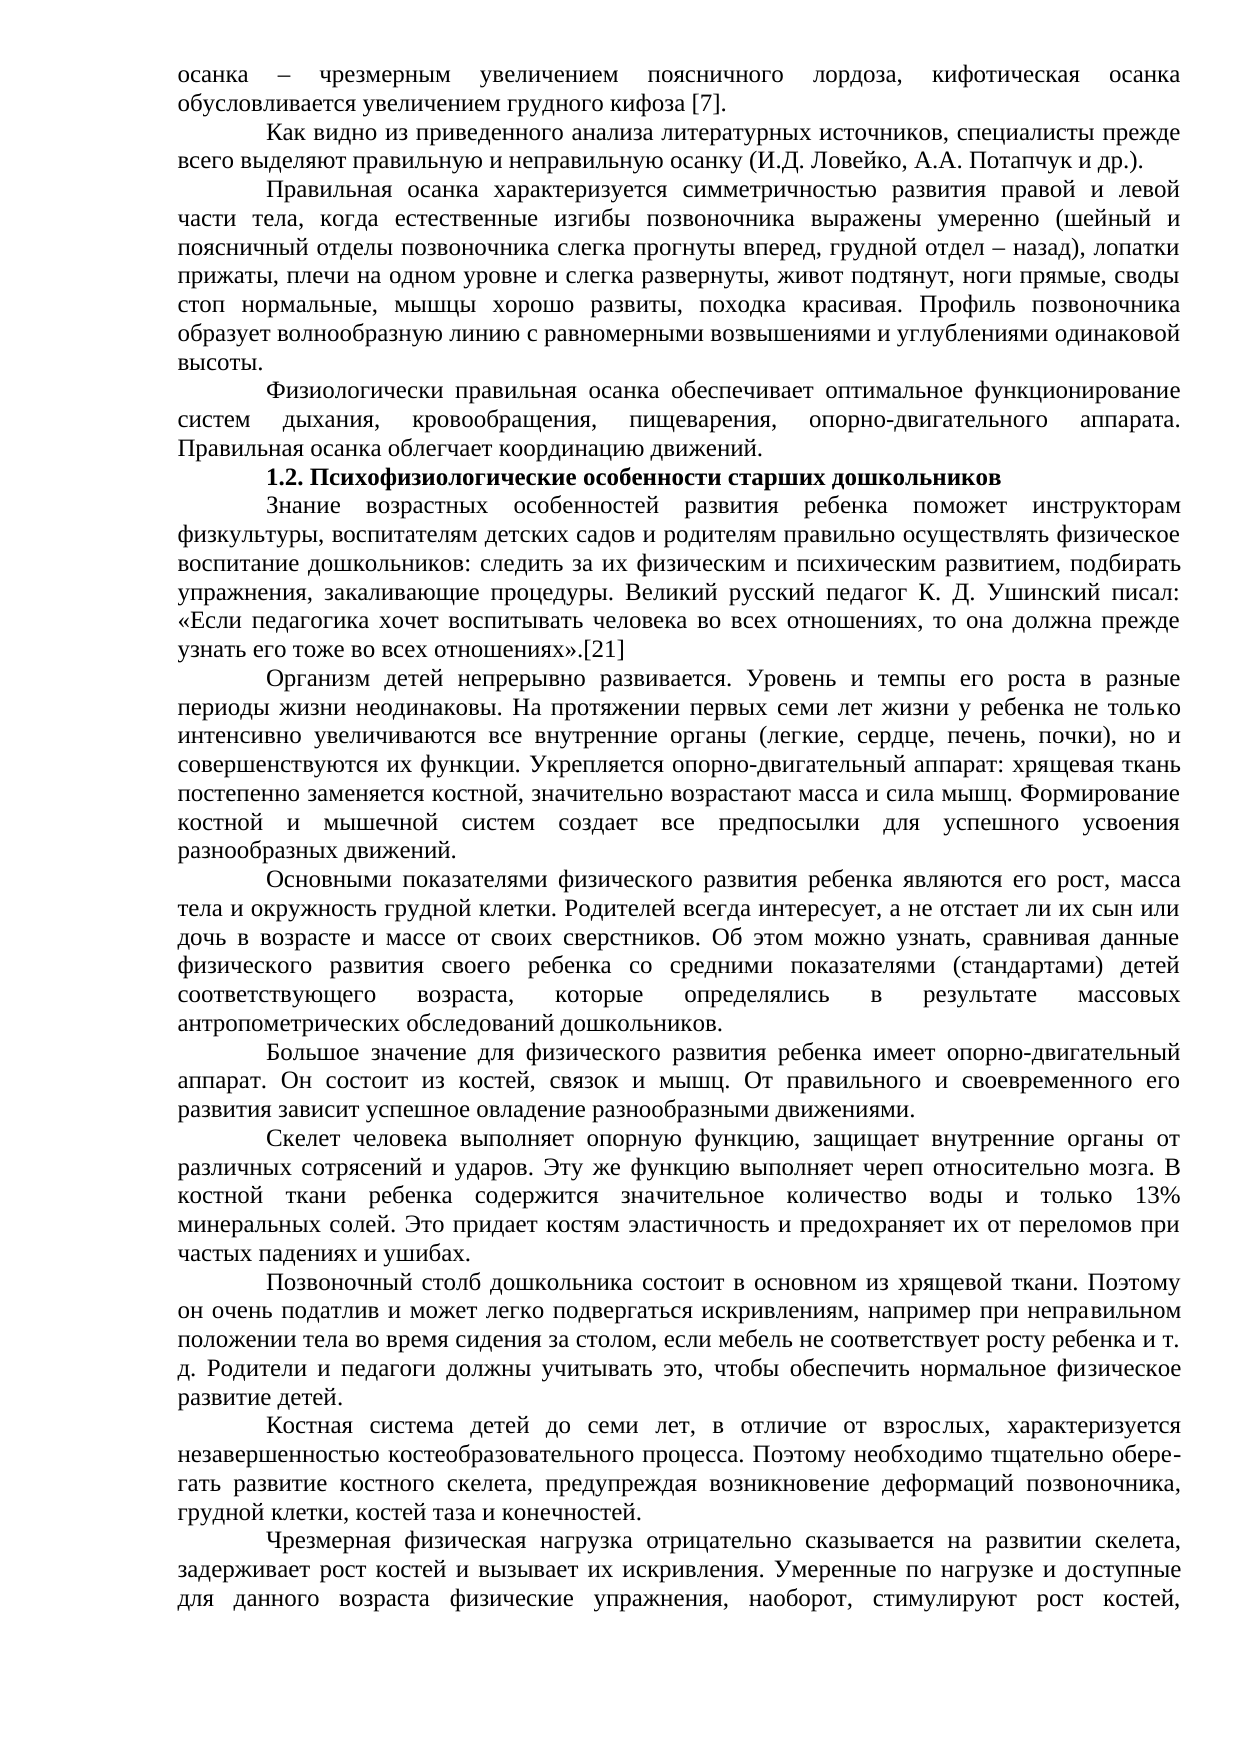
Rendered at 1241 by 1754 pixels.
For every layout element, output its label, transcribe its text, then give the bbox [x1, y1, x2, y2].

text Позвоночный столб дошкольника состоит в основном из хрящевой ткани. Поэтому он очень податлив и может легко подвергаться искривлениям, например при неправильном положении тела во время сидения за столом, если мебель не соответствует росту ребенка и т. д. Родители и педагоги должны учитывать это, чтобы обеспечить нормальное физическое развитие детей. [177, 1267, 1181, 1410]
text 1.2. Психофизиологические особенности старших дошкольников [177, 462, 1181, 490]
text Большое значение для физического развития ребенка имеет опорно-двигательный аппарат. Он состоит из костей, связок и мышц. От правильного и своевременного его развития зависит успешное овладение разнообразными движениями. [177, 1037, 1181, 1123]
text Скелет человека выполняет опорную функцию, защищает внутренние органы от различных сотрясений и ударов. Эту же функцию выполняет череп относительно мозга. В костной ткани ребенка содержится значительное количество воды и только 13% минеральных солей. Это придает костям эластичность и предохраняет их от переломов при частых падениях и ушибах. [177, 1123, 1181, 1267]
text Правильная осанка характеризуется симметричностью развития правой и левой части тела, когда естественные изгибы позвоночника выражены умеренно (шейный и поясничный отделы позвоночника слегка прогнуты вперед, грудной отдел – назад), лопатки прижаты, плечи на одном уровне и слегка развернуты, живот подтянут, ноги прямые, своды стоп нормальные, мышцы хорошо развиты, походка красивая. Профиль позвоночника образует волнообразную линию с равномерными возвышениями и углублениями одинаковой высоты. [177, 174, 1181, 375]
text Как видно из приведенного анализа литературных источников, специалисты прежде всего выделяют правильную и неправильную осанку (И.Д. Ловейко, А.А. Потапчук и др.). [177, 117, 1181, 174]
text Знание возрастных особенностей развития ребенка поможет инструкторам физкультуры, воспитателям детских садов и родителям правильно осуществлять физическое воспитание дошкольников: следить за их физическим и психическим развитием, подбирать упражнения, закаливающие процедуры. Великий русский педагог К. Д. Ушинский писал: «Если педагогика хочет воспитывать человека во всех отношениях, то она должна прежде узнать его тоже во всех отношениях».[21] [177, 490, 1181, 663]
text Организм детей непрерывно развивается. Уровень и темпы его роста в разные периоды жизни неодинаковы. На протяжении первых семи лет жизни у ребенка не только интенсивно увеличиваются все внутренние органы (легкие, сердце, печень, почки), но и совершенствуются их функции. Укрепляется опорно-двигательный аппарат: хрящевая ткань постепенно заменяется костной, значительно возрастают масса и сила мышц. Формирование костной и мышечной систем создает все предпосылки для успешного усвоения разнообразных движений. [177, 663, 1181, 864]
text Основными показателями физического развития ребенка являются его рост, масса тела и окружность грудной клетки. Родителей всегда интересует, а не отстает ли их сын или дочь в возрасте и массе от своих сверстников. Об этом можно узнать, сравнивая данные физического развития своего ребенка со средними показателями (стандартами) детей соответствующего возраста, которые определялись в результате массовых антропометрических обследований дошкольников. [177, 864, 1181, 1037]
text Физиологически правильная осанка обеспечивает оптимальное функционирование систем дыхания, кровообращения, пищеварения, опорно-двигательного аппарата. Правильная осанка облегчает координацию движений. [177, 375, 1181, 462]
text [177, 59, 1181, 117]
text Костная система детей до семи лет, в отличие от взрослых, характеризуется незавершенностью костеобразовательного процесса. Поэтому необходимо тщательно оберегать развитие костного скелета, предупреждая возникновение деформаций позвоночника, грудной клетки, костей таза и конечностей. [177, 1410, 1181, 1525]
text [177, 1525, 1181, 1612]
